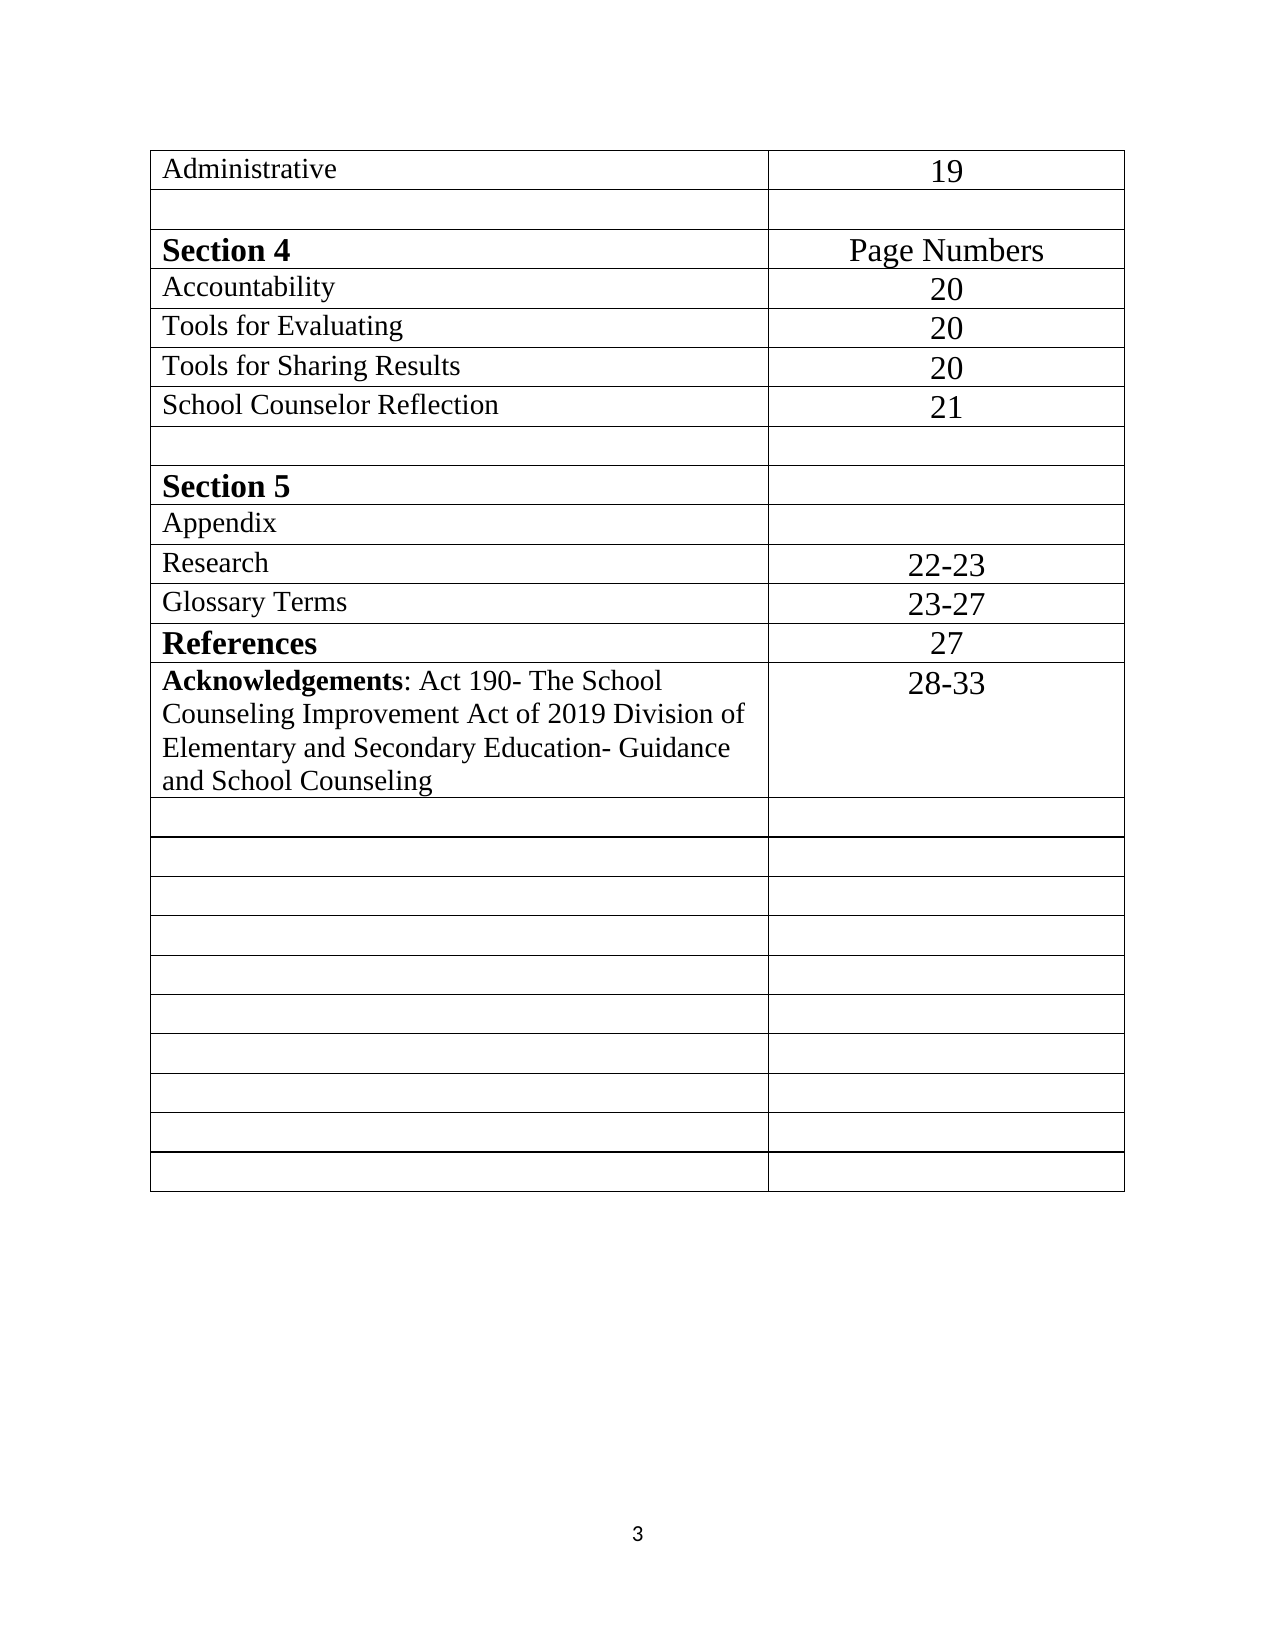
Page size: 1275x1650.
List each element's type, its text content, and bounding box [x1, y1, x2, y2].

table_cell Page Numbers [769, 230, 1124, 268]
table_cell 27 [769, 624, 1124, 662]
table_cell [769, 838, 1124, 876]
table_cell School Counselor Reflection [151, 387, 768, 426]
table_cell [151, 1074, 768, 1112]
table_cell [151, 427, 768, 465]
table_cell [769, 427, 1124, 465]
table_cell [151, 877, 768, 915]
table_cell [769, 1074, 1124, 1112]
table_cell [151, 956, 768, 994]
table_cell [769, 1113, 1124, 1151]
table_cell Glossary Terms [151, 584, 768, 622]
table_cell Administrative [151, 151, 768, 189]
table_cell 22-23 [769, 545, 1124, 583]
table_cell [151, 1113, 768, 1151]
table_cell [151, 1034, 768, 1073]
table_cell [151, 916, 768, 954]
table_cell [769, 956, 1124, 994]
table_cell 23-27 [769, 584, 1124, 622]
table_cell [151, 838, 768, 876]
table_cell [769, 466, 1124, 504]
table_cell 19 [769, 151, 1124, 189]
table_cell Section 5 [151, 466, 768, 504]
table_cell [769, 505, 1124, 544]
table_cell 20 [769, 309, 1124, 347]
table_cell [769, 190, 1124, 229]
table_cell [769, 1034, 1124, 1073]
table_cell Section 4 [151, 230, 768, 268]
table_cell 20 [769, 269, 1124, 307]
table_cell [769, 798, 1124, 836]
table_cell [769, 877, 1124, 915]
table_cell References [151, 624, 768, 662]
table_cell Accountability [151, 269, 768, 307]
table_cell Acknowledgements: Act 190- The School Counseling Improvement Act of 2019 Division of Elementary and Secondary Education- Guidance and School Counseling [151, 663, 768, 797]
table_cell 20 [769, 348, 1124, 386]
table_cell Research [151, 545, 768, 583]
table_cell Tools for Evaluating [151, 309, 768, 347]
table_cell [151, 798, 768, 836]
table_cell [151, 1153, 768, 1191]
table_cell [769, 916, 1124, 954]
table_cell Appendix [151, 505, 768, 544]
table_cell [151, 995, 768, 1033]
table_cell Tools for Sharing Results [151, 348, 768, 386]
table_cell 21 [769, 387, 1124, 426]
table_cell [769, 995, 1124, 1033]
table_cell 28-33 [769, 663, 1124, 797]
table_cell [151, 190, 768, 229]
table_cell [769, 1153, 1124, 1191]
